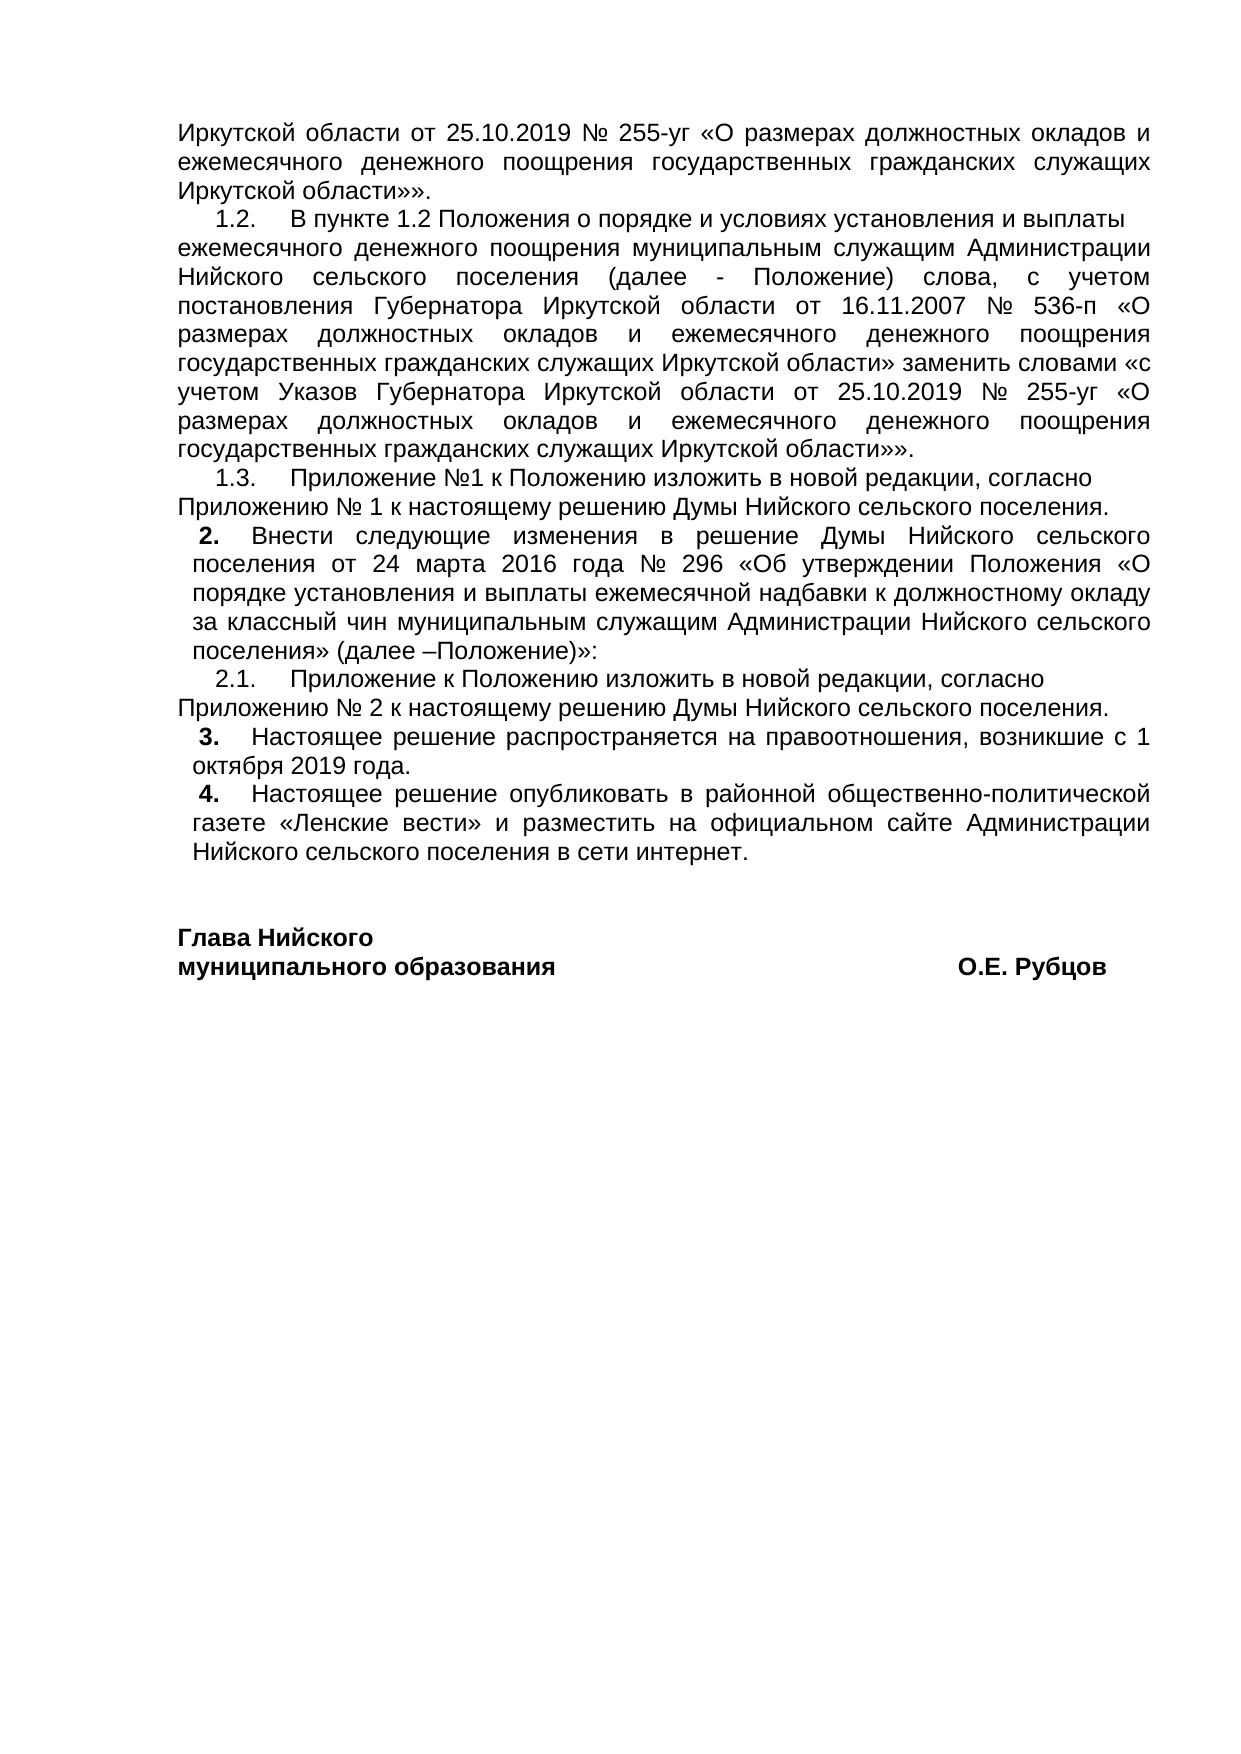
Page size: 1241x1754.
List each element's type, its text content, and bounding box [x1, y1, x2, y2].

text Приложению № 1 к настоящему решению Думы Нийского сельского поселения. [177, 492, 1152, 521]
list Настоящее решение опубликовать в районной общественно-политической газете «Ленские вести» и разместить на официальном сайте Администрации Нийского сельского поселения в сети интернет. [192, 779, 1152, 866]
list Внести следующие изменения в решение Думы Нийского сельского поселения от 24 марта 2016 года № 296 «Об утверждении Положения «О порядке установления и выплаты ежемесячной надбавки к должностному окладу за классный чин муниципальным служащим Администрации Нийского сельского поселения» (далее –Положение)»: [192, 521, 1152, 664]
text муниципального образования О.Е. Рубцов [177, 952, 1152, 981]
text Глава Нийского [177, 923, 1152, 952]
text ежемесячного денежного поощрения муниципальным служащим Администрации Нийского сельского поселения (далее - Положение) слова, с учетом постановления Губернатора Иркутской области от 16.11.2007 № 536-п «О размерах должностных окладов и ежемесячного денежного поощрения государственных гражданских служащих Иркутской области» заменить словами «с учетом Указов Губернатора Иркутской области от 25.10.2019 № 255-уг «О размерах должностных окладов и ежемесячного денежного поощрения государственных гражданских служащих Иркутской области»». [177, 233, 1152, 463]
list Приложение к Положению изложить в новой редакции, согласно [215, 664, 1152, 693]
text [177, 118, 1152, 204]
list Приложение №1 к Положению изложить в новой редакции, согласно [215, 463, 1152, 492]
text Приложению № 2 к настоящему решению Думы Нийского сельского поселения. [177, 693, 1152, 722]
list В пункте 1.2 Положения о порядке и условиях установления и выплаты [215, 204, 1152, 233]
list Настоящее решение распространяется на правоотношения, возникшие с 1 октября 2019 года. [192, 722, 1152, 779]
